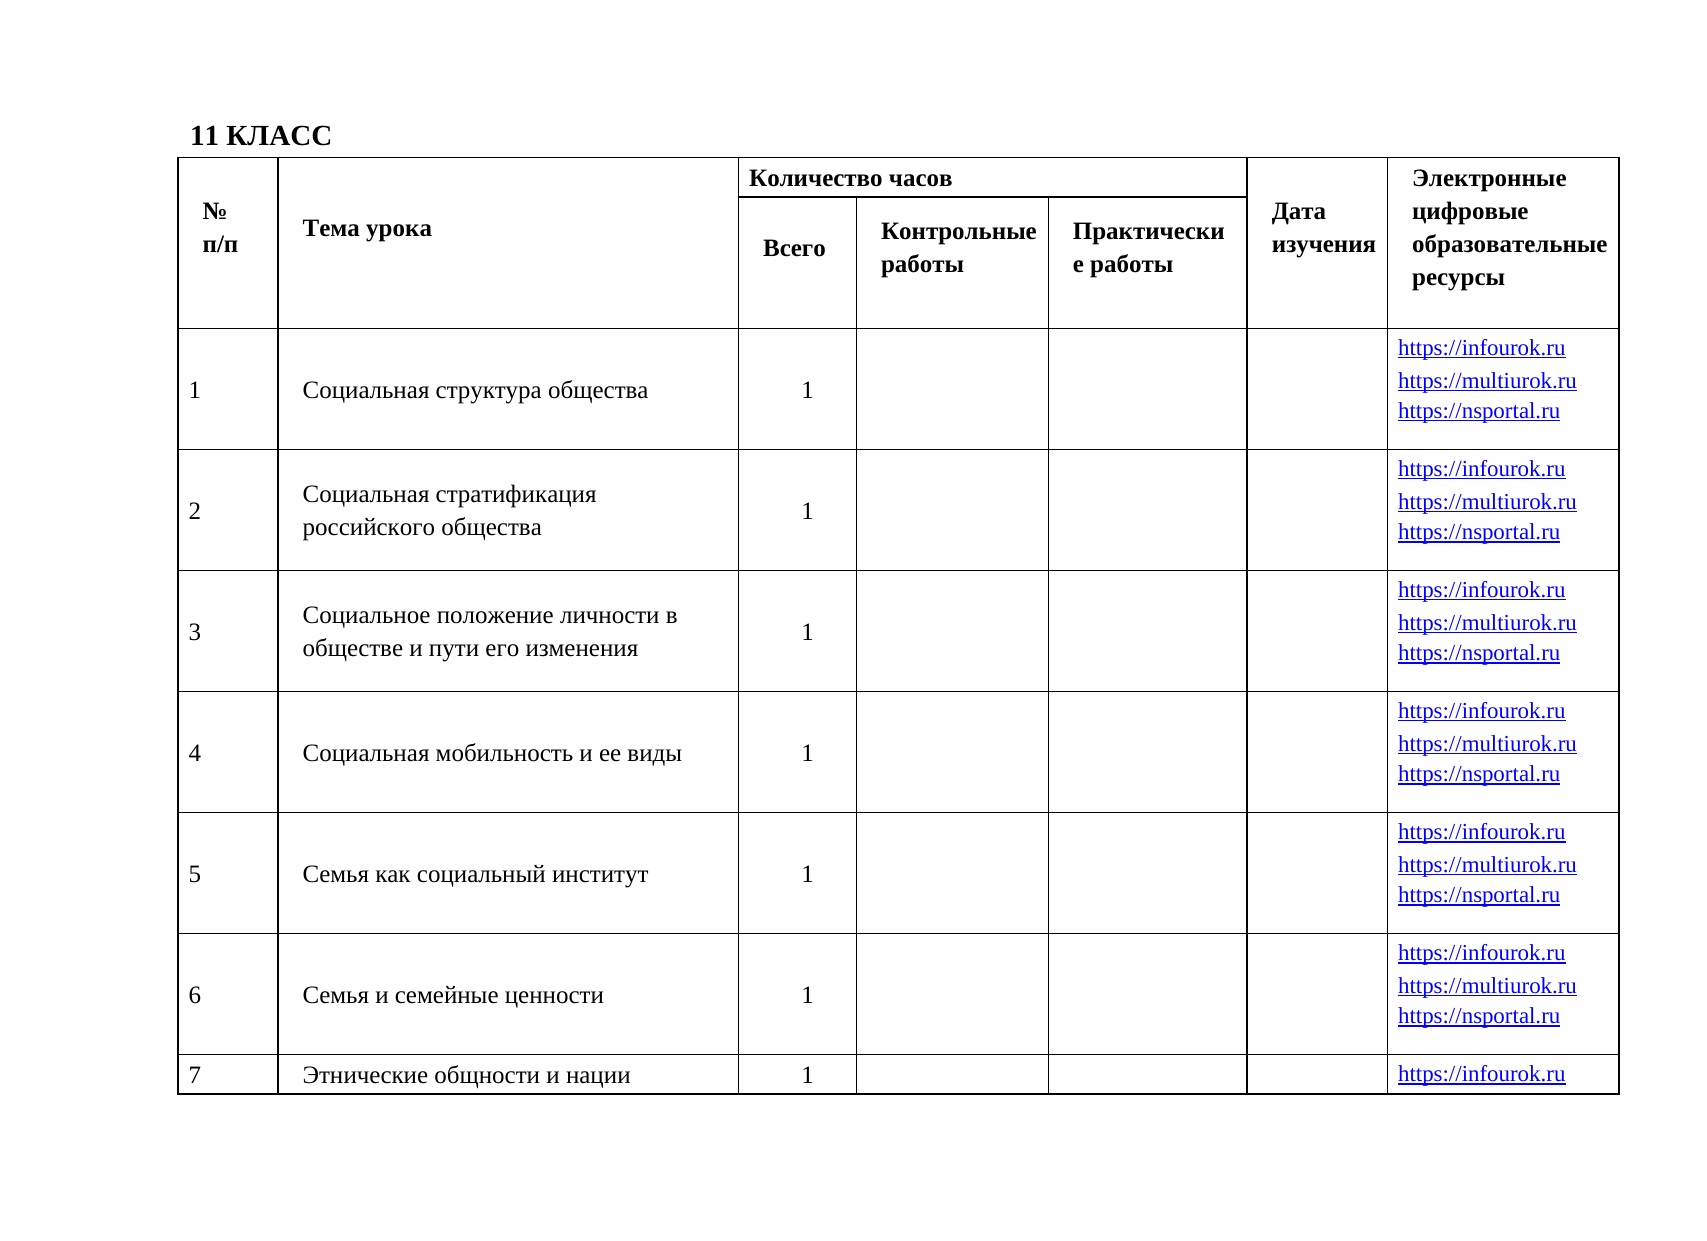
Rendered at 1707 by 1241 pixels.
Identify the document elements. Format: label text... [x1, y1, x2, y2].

table_cell Социальная стратификация российского общества [279, 450, 738, 569]
table_cell [857, 934, 1048, 1054]
table_cell Социальная мобильность и ее виды [279, 692, 738, 812]
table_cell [1388, 934, 1618, 1054]
table_cell [857, 571, 1048, 691]
table_cell Практические работы [1049, 198, 1246, 327]
table_cell 1 [739, 329, 856, 448]
table_cell 7 [179, 1055, 277, 1093]
table_cell [1248, 329, 1387, 448]
table_cell [1049, 1055, 1246, 1093]
table_cell [1049, 692, 1246, 812]
table_cell Семья как социальный институт [279, 813, 738, 933]
table_cell Семья и семейные ценности [279, 934, 738, 1054]
table_cell 1 [179, 329, 277, 448]
table_header Дата изучения [1248, 158, 1387, 327]
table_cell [1388, 1055, 1618, 1093]
table_cell 1 [739, 1055, 856, 1093]
table_cell [1049, 934, 1246, 1054]
table_cell [857, 329, 1048, 448]
table_header Тема урока [279, 158, 738, 327]
table_cell Контрольные работы [857, 198, 1048, 327]
table_cell 2 [179, 450, 277, 569]
table_cell 4 [179, 692, 277, 812]
table_cell https://infourok.ru https://multiurok.ru https://nsportal.ru [1388, 692, 1618, 812]
table_cell 6 [179, 934, 277, 1054]
table_cell Всего [739, 198, 856, 327]
table_cell [857, 813, 1048, 933]
table_cell Социальная структура общества [279, 329, 738, 448]
text 11 КЛАСС [190, 118, 1618, 152]
table_cell https://infourok.ru https://multiurok.ru https://nsportal.ru [1388, 813, 1618, 933]
table_cell [1248, 813, 1387, 933]
table_cell [1248, 450, 1387, 569]
table_cell [1049, 450, 1246, 569]
table_cell [857, 692, 1048, 812]
table_header Количество часов [739, 158, 1246, 196]
table_cell [1248, 1055, 1387, 1093]
table_cell https://infourok.ru https://multiurok.ru https://nsportal.ru [1388, 450, 1618, 569]
table_header № п/п [179, 158, 277, 327]
table_cell 1 [739, 692, 856, 812]
table_cell 1 [739, 934, 856, 1054]
table_cell 1 [739, 813, 856, 933]
table_header Электронные цифровые образовательные ресурсы [1388, 158, 1618, 327]
table_cell 5 [179, 813, 277, 933]
table_cell [1248, 571, 1387, 691]
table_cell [279, 1055, 738, 1093]
table_cell [1049, 571, 1246, 691]
table_cell [1248, 692, 1387, 812]
table_cell https://infourok.ru https://multiurok.ru https://nsportal.ru [1388, 329, 1618, 448]
table_cell [1049, 329, 1246, 448]
table_cell [1248, 934, 1387, 1054]
table_cell 3 [179, 571, 277, 691]
table_cell 1 [739, 571, 856, 691]
table_cell [1049, 813, 1246, 933]
table_cell 1 [739, 450, 856, 569]
table_cell Социальное положение личности в обществе и пути его изменения [279, 571, 738, 691]
table_cell https://infourok.ru https://multiurok.ru https://nsportal.ru [1388, 571, 1618, 691]
table_cell [857, 450, 1048, 569]
table_cell [857, 1055, 1048, 1093]
